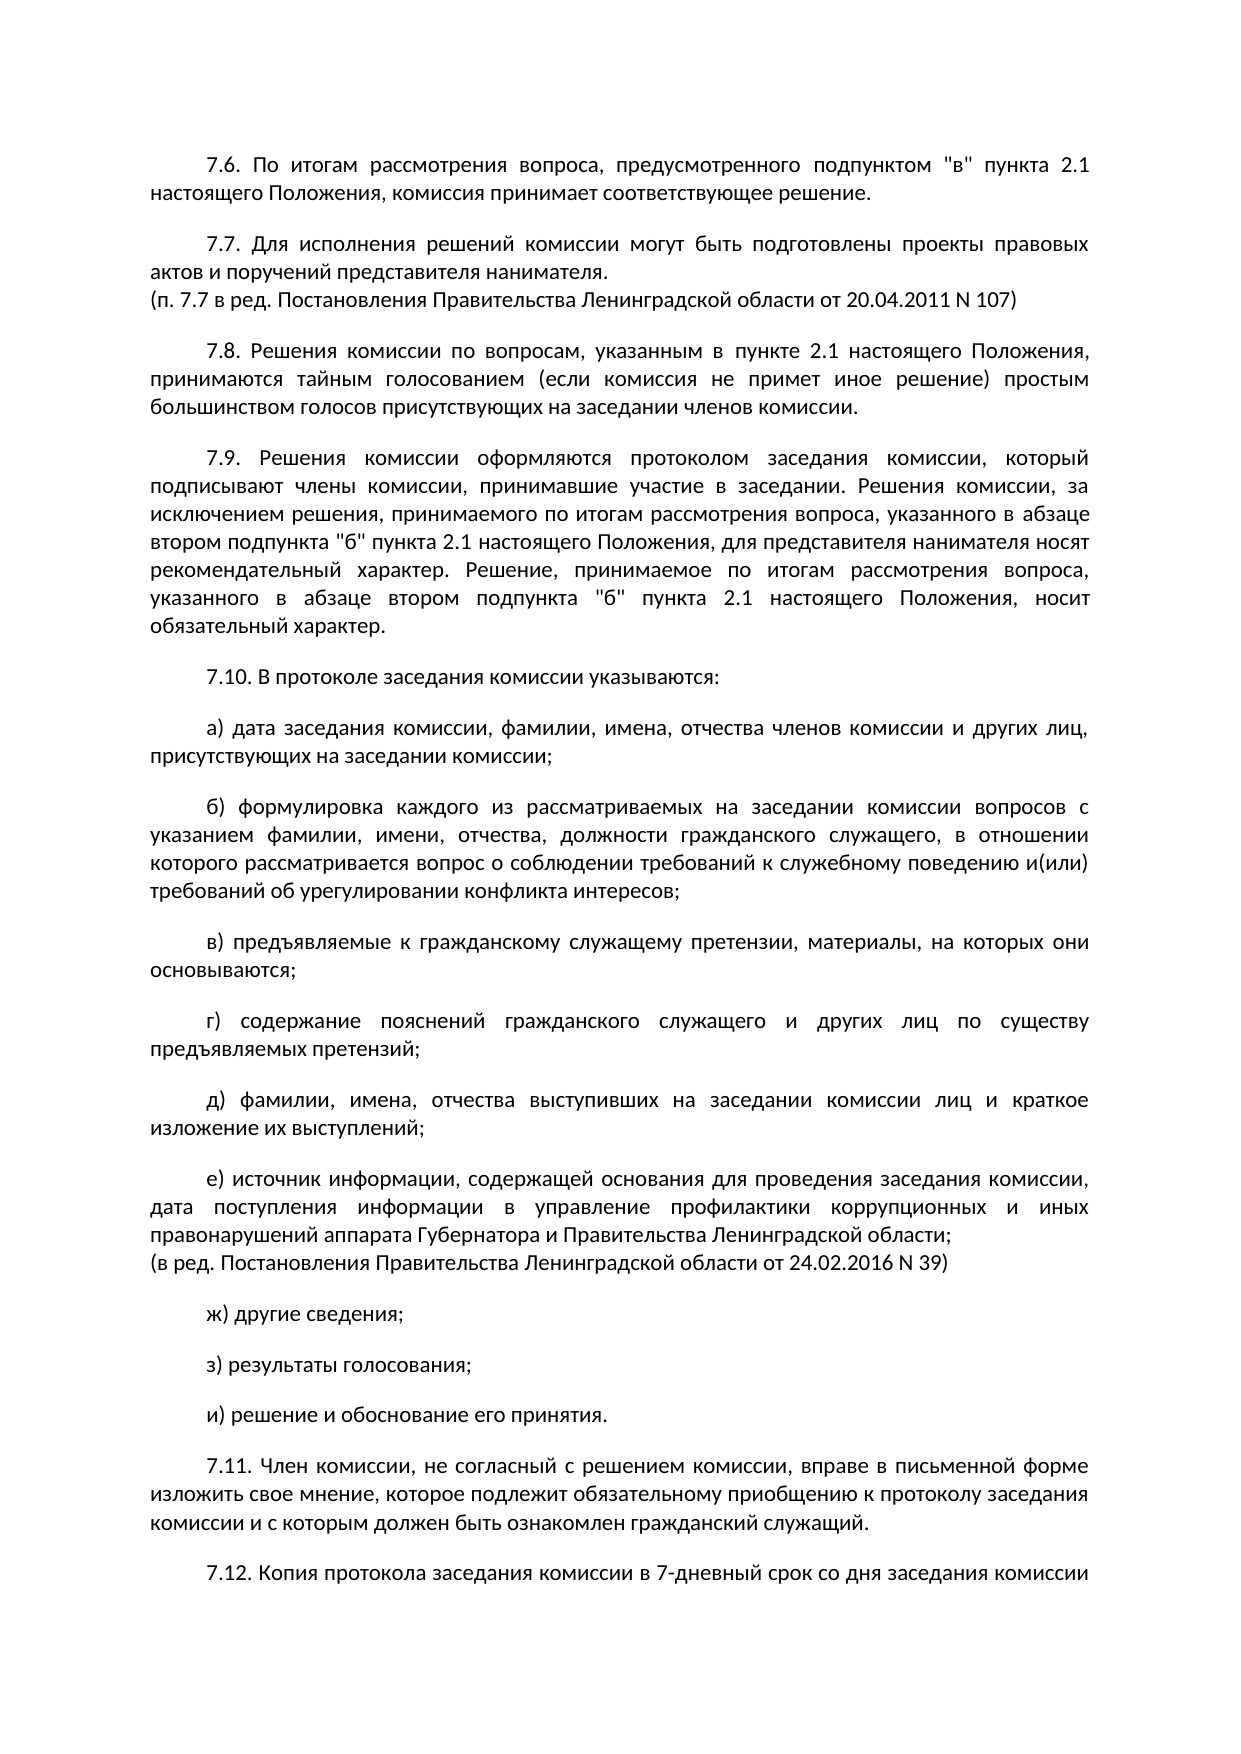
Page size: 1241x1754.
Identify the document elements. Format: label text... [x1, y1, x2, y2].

text е) источник информации, содержащей основания для проведения заседания комиссии, дата поступления информации в управление профилактики коррупционных и иных правонарушений аппарата Губернатора и Правительства Ленинградской области; [150, 1164, 1090, 1248]
text (в ред. Постановления Правительства Ленинградской области от 24.02.2016 N 39) [150, 1248, 1090, 1276]
text з) результаты голосования; [150, 1350, 1090, 1378]
text (п. 7.7 в ред. Постановления Правительства Ленинградской области от 20.04.2011 N 107) [150, 285, 1090, 313]
text 7.8. Решения комиссии по вопросам, указанным в пункте 2.1 настоящего Положения, принимаются тайным голосованием (если комиссия не примет иное решение) простым большинством голосов присутствующих на заседании членов комиссии. [150, 336, 1090, 420]
text б) формулировка каждого из рассматриваемых на заседании комиссии вопросов с указанием фамилии, имени, отчества, должности гражданского служащего, в отношении которого рассматривается вопрос о соблюдении требований к служебному поведению и(или) требований об урегулировании конфликта интересов; [150, 792, 1090, 904]
text 7.9. Решения комиссии оформляются протоколом заседания комиссии, который подписывают члены комиссии, принимавшие участие в заседании. Решения комиссии, за исключением решения, принимаемого по итогам рассмотрения вопроса, указанного в абзаце втором подпункта "б" пункта 2.1 настоящего Положения, для представителя нанимателя носят рекомендательный характер. Решение, принимаемое по итогам рассмотрения вопроса, указанного в абзаце втором подпункта "б" пункта 2.1 настоящего Положения, носит обязательный характер. [150, 443, 1090, 639]
text 7.6. По итогам рассмотрения вопроса, предусмотренного подпунктом "в" пункта 2.1 настоящего Положения, комиссия принимает соответствующее решение. [150, 150, 1090, 206]
text 7.11. Член комиссии, не согласный с решением комиссии, вправе в письменной форме изложить свое мнение, которое подлежит обязательному приобщению к протоколу заседания комиссии и с которым должен быть ознакомлен гражданский служащий. [150, 1452, 1090, 1536]
text 7.10. В протоколе заседания комиссии указываются: [150, 662, 1090, 690]
text д) фамилии, имена, отчества выступивших на заседании комиссии лиц и краткое изложение их выступлений; [150, 1085, 1090, 1141]
text и) решение и обоснование его принятия. [150, 1401, 1090, 1429]
text в) предъявляемые к гражданскому служащему претензии, материалы, на которых они основываются; [150, 927, 1090, 983]
text ж) другие сведения; [150, 1299, 1090, 1327]
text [150, 1558, 1090, 1587]
text а) дата заседания комиссии, фамилии, имена, отчества членов комиссии и других лиц, присутствующих на заседании комиссии; [150, 713, 1090, 769]
text г) содержание пояснений гражданского служащего и других лиц по существу предъявляемых претензий; [150, 1006, 1090, 1062]
text 7.7. Для исполнения решений комиссии могут быть подготовлены проекты правовых актов и поручений представителя нанимателя. [150, 229, 1090, 285]
